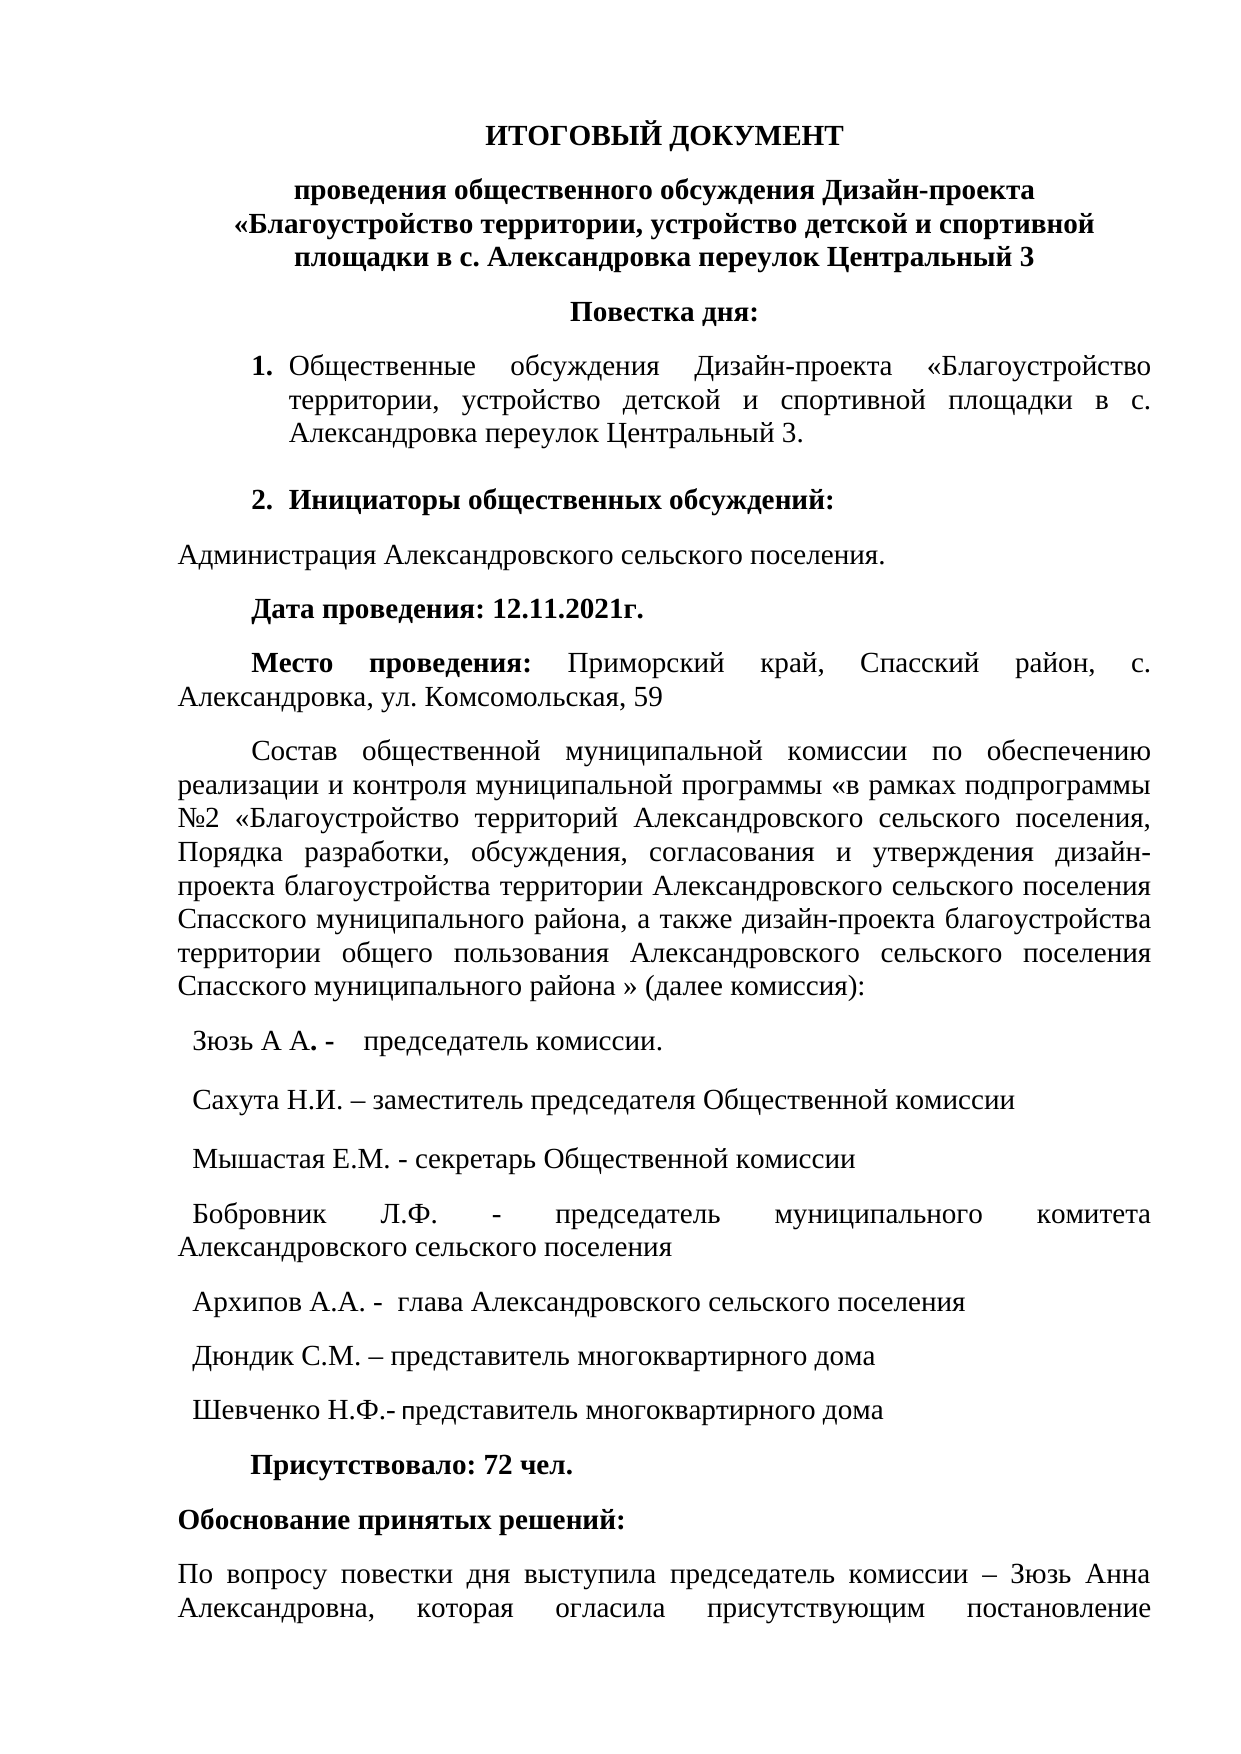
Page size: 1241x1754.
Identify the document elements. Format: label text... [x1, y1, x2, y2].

text Администрация Александровского сельского поселения. [177, 537, 1152, 570]
text Дюндик С.М. – представитель многоквартирного дома [177, 1338, 1152, 1372]
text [177, 1556, 1152, 1623]
text Обоснование принятых решений: [177, 1502, 1152, 1535]
text проведения общественного обсуждения Дизайн-проекта «Благоустройство территории, устройство детской и спортивной площадки в с. Александровка переулок Центральный 3 [177, 172, 1152, 273]
text Зюзь А А. - председатель комиссии. [192, 1023, 1152, 1056]
text Повестка дня: [177, 294, 1152, 327]
text Шевченко Н.Ф.- представитель многоквартирного дома [177, 1392, 1152, 1427]
list Инициаторы общественных обсуждений: [251, 482, 1152, 516]
text Место проведения: Приморский край, Спасский район, с. Александровка, ул. Комсомольская, 59 [177, 646, 1152, 713]
text Сахута Н.И. – заместитель председателя Общественной комиссии [192, 1082, 1152, 1116]
text Дата проведения: 12.11.2021г. [177, 591, 1152, 625]
text ИТОГОВЫЙ ДОКУМЕНТ [177, 118, 1152, 152]
text Бобровник Л.Ф. - председатель муниципального комитета Александровского сельского поселения [177, 1196, 1152, 1263]
text Присутствовало: 72 чел. [177, 1447, 1152, 1481]
text Состав общественной муниципальной комиссии по обеспечению реализации и контроля муниципальной программы «в рамках подпрограммы №2 «Благоустройство территорий Александровского сельского поселения, Порядка разработки, обсуждения, согласования и утверждения дизайн-проекта благоустройства территории Александровского сельского поселения Спасского муниципального района, а также дизайн-проекта благоустройства территории общего пользования Александровского сельского поселения Спасского муниципального района » (далее комиссия): [177, 733, 1152, 1002]
list Общественные обсуждения Дизайн-проекта «Благоустройство территории, устройство детской и спортивной площадки в с. Александровка переулок Центральный 3. [251, 348, 1152, 449]
text Архипов А.А. - глава Александровского сельского поселения [177, 1284, 1152, 1317]
text Мышастая Е.М. - секретарь Общественной комиссии [177, 1141, 1152, 1175]
